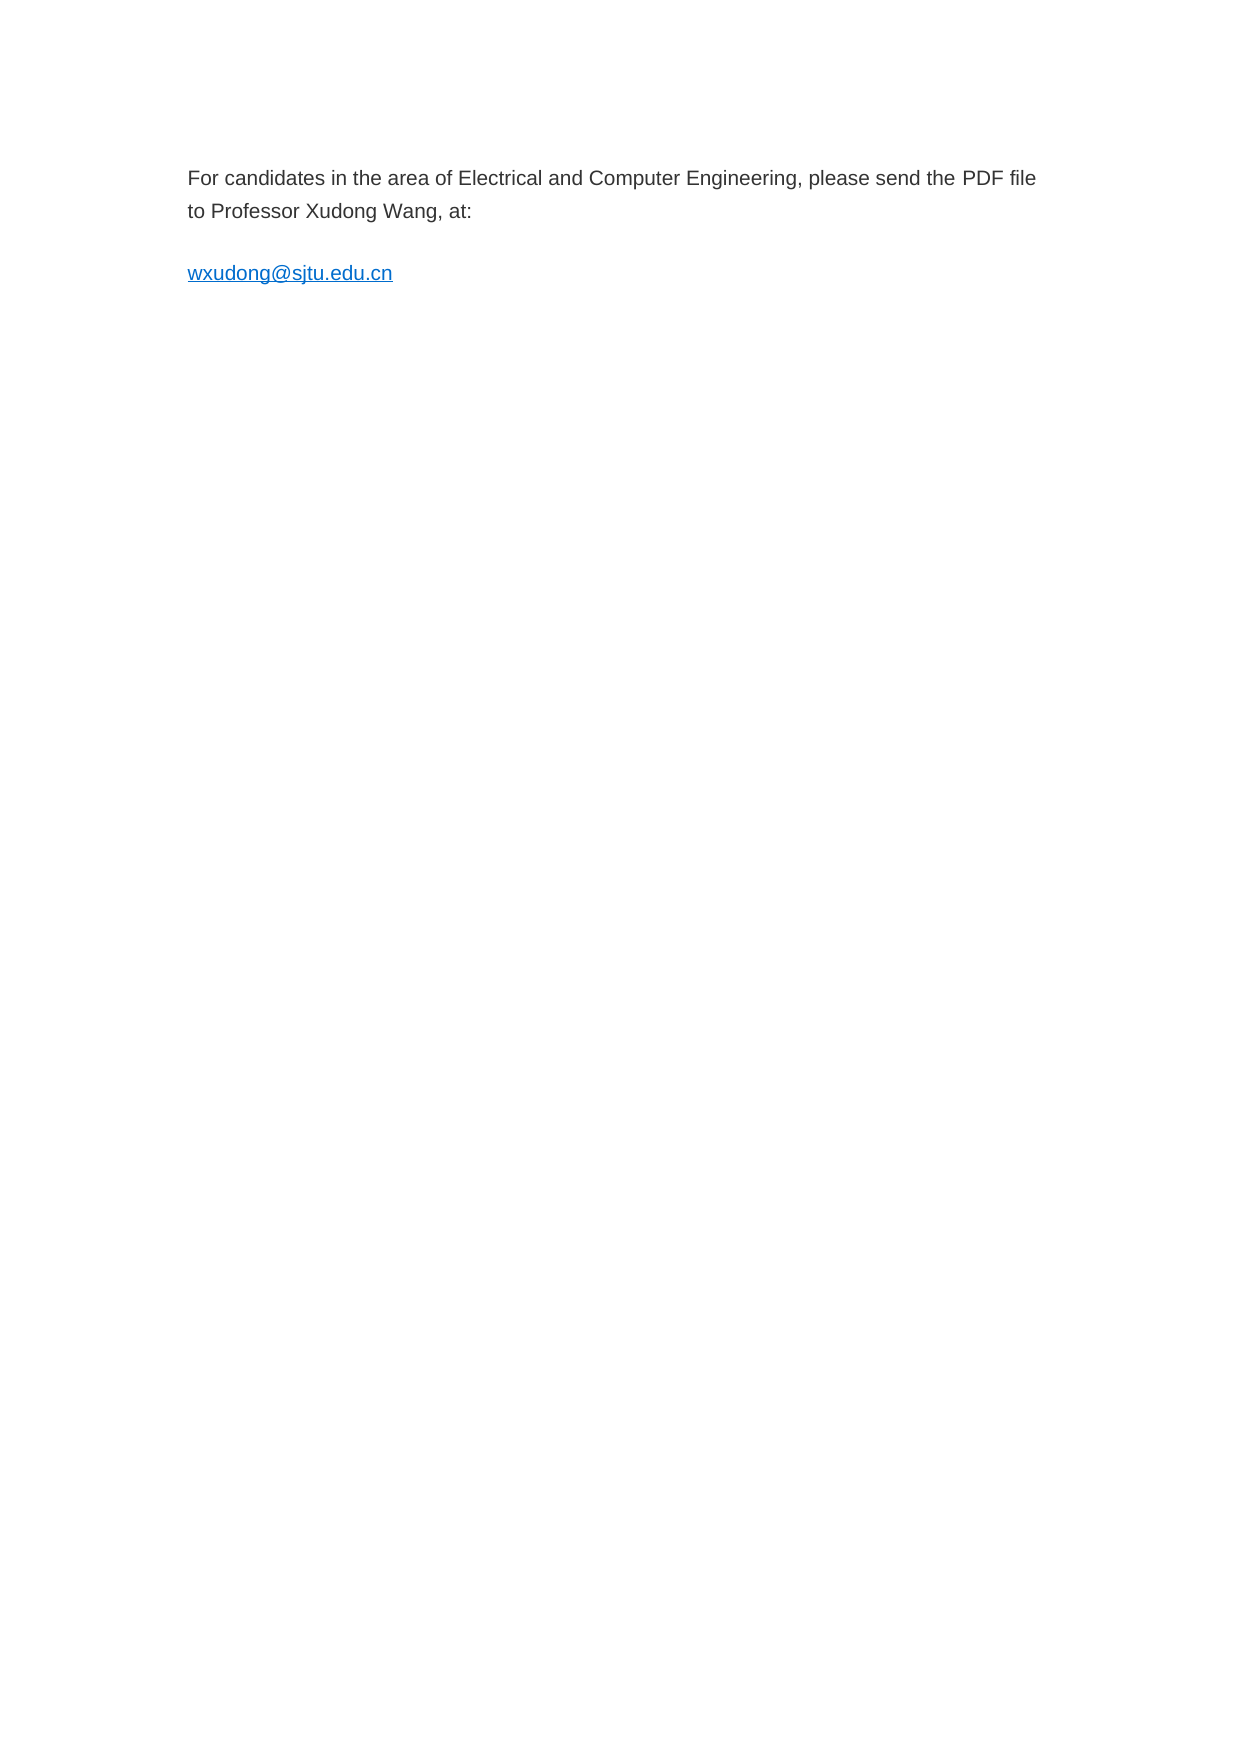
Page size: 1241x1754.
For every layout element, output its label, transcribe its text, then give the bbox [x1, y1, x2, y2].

text For candidates in the area of Electrical and Computer Engineering, please send the PDF file to Professor Xudong Wang, at: [187, 162, 1053, 227]
text wxudong@sjtu.edu.cn [187, 256, 1053, 289]
